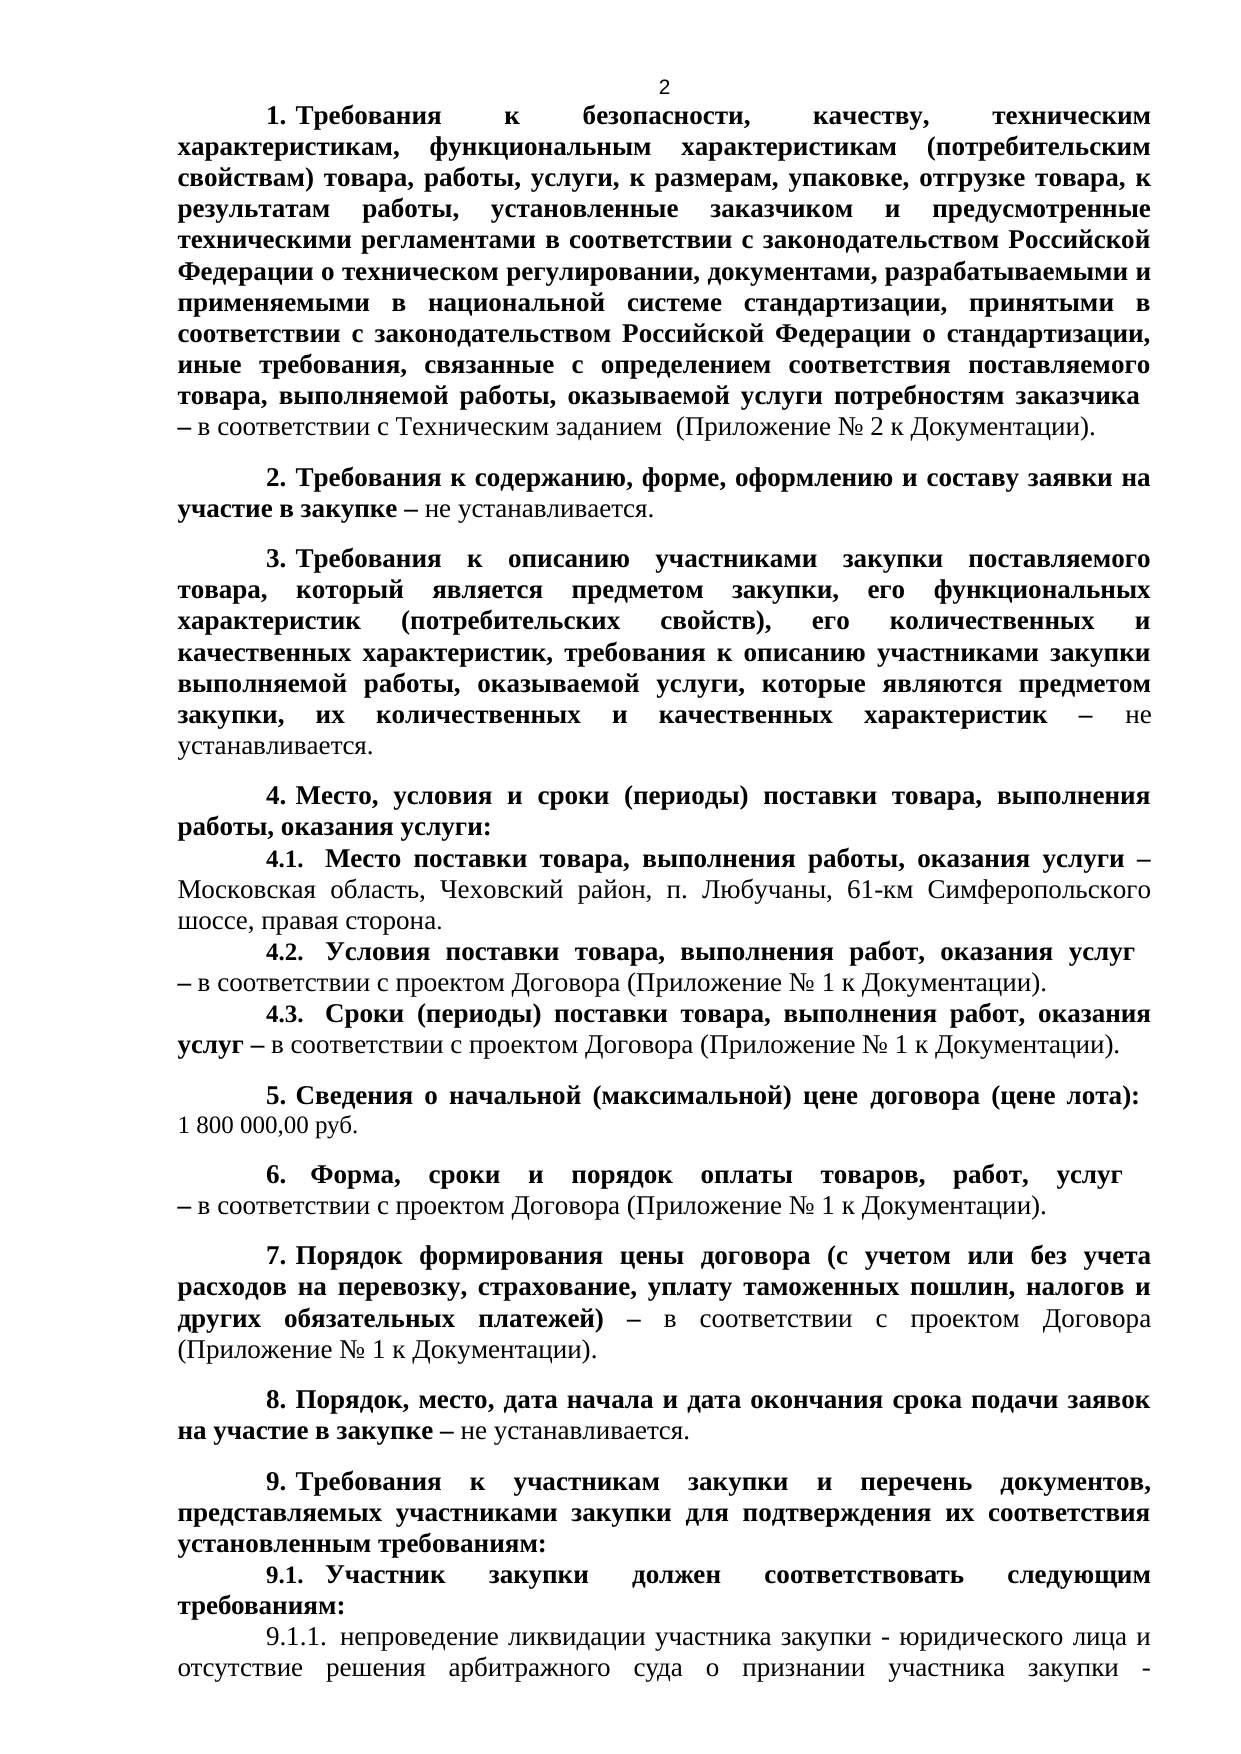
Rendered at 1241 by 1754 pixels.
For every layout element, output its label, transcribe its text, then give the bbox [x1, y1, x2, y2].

list Требования к участникам закупки и перечень документов, представляемых участниками закупки для подтверждения их соответствия установленным требованиям: [177, 1464, 1152, 1558]
list Cведения о начальной (максимальной) цене договора (цене лота): 1 800 000,00 руб. [177, 1079, 1152, 1139]
list Требования к безопасности, качеству, техническим характеристикам, функциональным характеристикам (потребительским свойствам) товара, работы, услуги, к размерам, упаковке, отгрузке товара, к результатам работы, установленные заказчиком и предусмотренные техническими регламентами в соответствии с законодательством Российской Федерации о техническом регулировании, документами, разрабатываемыми и применяемыми в национальной системе стандартизации, принятыми в соответствии с законодательством Российской Федерации о стандартизации, иные требования, связанные с определением соответствия поставляемого товара, выполняемой работы, оказываемой услуги потребностям заказчика – в соответствии с Техническим заданием (Приложение № 2 к Документации). [177, 99, 1152, 442]
list Условия поставки товара, выполнения работ, оказания услуг – в соответствии с проектом Договора (Приложение № 1 к Документации). [177, 935, 1152, 997]
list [177, 1620, 1152, 1683]
list Место поставки товара, выполнения работы, оказания услуги – Московская область, Чеховский район, п. Любучаны, 61-км Симферопольского шоссе, правая сторона. [177, 842, 1152, 935]
list Форма, сроки и порядок оплаты товаров, работ, услуг – в соответствии с проектом Договора (Приложение № 1 к Документации). [177, 1158, 1152, 1220]
list Порядок, место, дата начала и дата окончания срока подачи заявок на участие в закупке – не устанавливается. [177, 1383, 1152, 1445]
list Требования к описанию участниками закупки поставляемого товара, который является предметом закупки, его функциональных характеристик (потребительских свойств), его количественных и качественных характеристик, требования к описанию участниками закупки выполняемой работы, оказываемой услуги, которые являются предметом закупки, их количественных и качественных характеристик – не устанавливается. [177, 542, 1152, 760]
list Требования к содержанию, форме, оформлению и составу заявки на участие в закупке – не устанавливается. [177, 461, 1152, 523]
list Участник закупки должен соответствовать следующим требованиям: [177, 1558, 1152, 1620]
list Сроки (периоды) поставки товара, выполнения работ, оказания услуг – в соответствии с проектом Договора (Приложение № 1 к Документации). [177, 997, 1152, 1060]
list Место, условия и сроки (периоды) поставки товара, выполнения работы, оказания услуги: [177, 779, 1152, 842]
list Порядок формирования цены договора (с учетом или без учета расходов на перевозку, страхование, уплату таможенных пошлин, налогов и других обязательных платежей) – в соответствии с проектом Договора (Приложение № 1 к Документации). [177, 1239, 1152, 1364]
